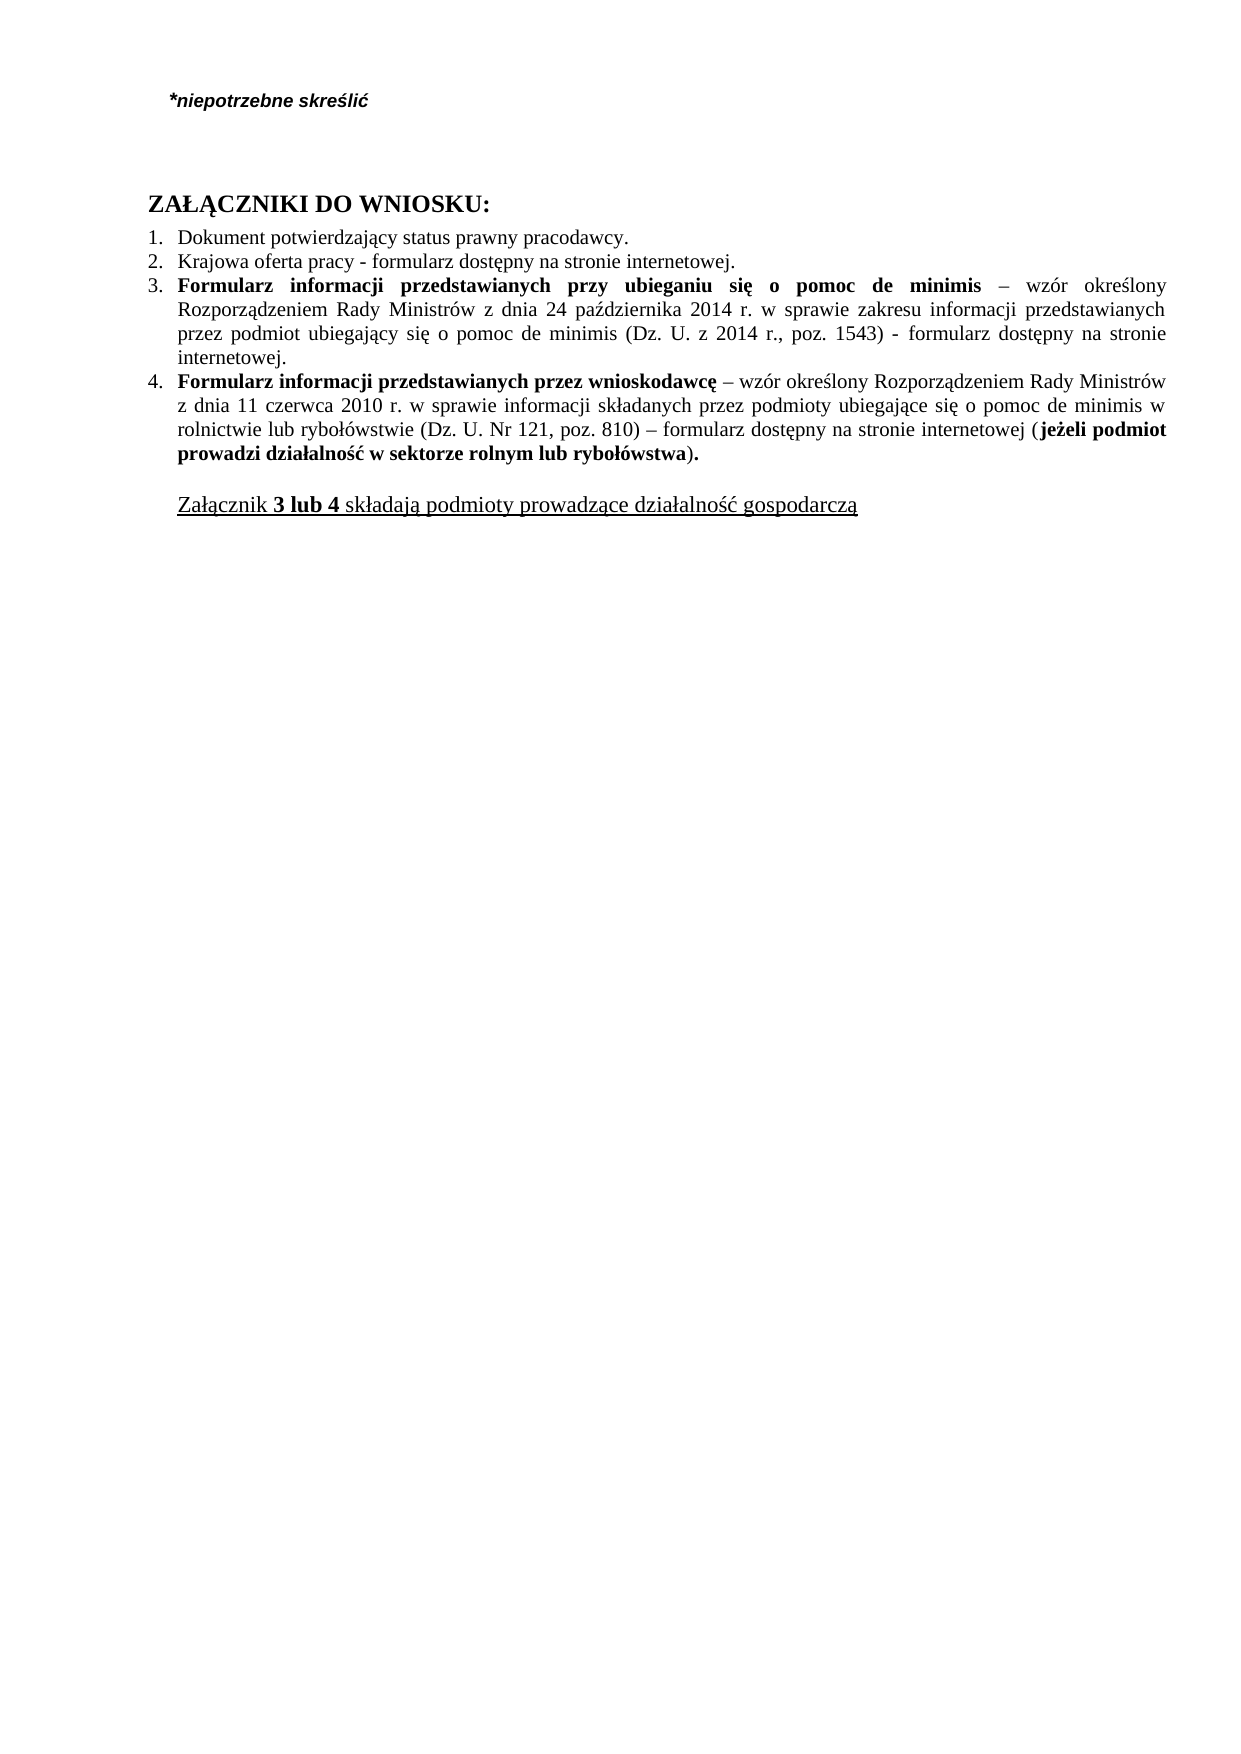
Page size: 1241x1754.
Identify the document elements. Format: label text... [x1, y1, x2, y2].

list Formularz informacji przedstawianych przy ubieganiu się o pomoc de minimis – wzór określony Rozporządzeniem Rady Ministrów z dnia 24 października 2014 r. w sprawie zakresu informacji przedstawianych przez podmiot ubiegający się o pomoc de minimis (Dz. U. z 2014 r., poz. 1543) - formularz dostępny na stronie internetowej. [148, 273, 1167, 369]
list Formularz informacji przedstawianych przez wnioskodawcę – wzór określony Rozporządzeniem Rady Ministrów z dnia 11 czerwca 2010 r. w sprawie informacji składanych przez podmioty ubiegające się o pomoc de minimis w rolnictwie lub rybołówstwie (Dz. U. Nr 121, poz. 810) – formularz dostępny na stronie internetowej (jeżeli podmiot prowadzi działalność w sektorze rolnym lub rybołówstwa). [148, 369, 1167, 465]
list Krajowa oferta pracy - formularz dostępny na stronie internetowej. [148, 249, 1167, 273]
list Załącznik 3 lub 4 składają podmioty prowadzące działalność gospodarczą [177, 492, 1167, 518]
text *niepotrzebne skreślić [148, 88, 1167, 112]
subtitle ZAŁĄCZNIKI DO WNIOSKU: [148, 189, 1167, 218]
list Dokument potwierdzający status prawny pracodawcy. [148, 224, 1196, 249]
